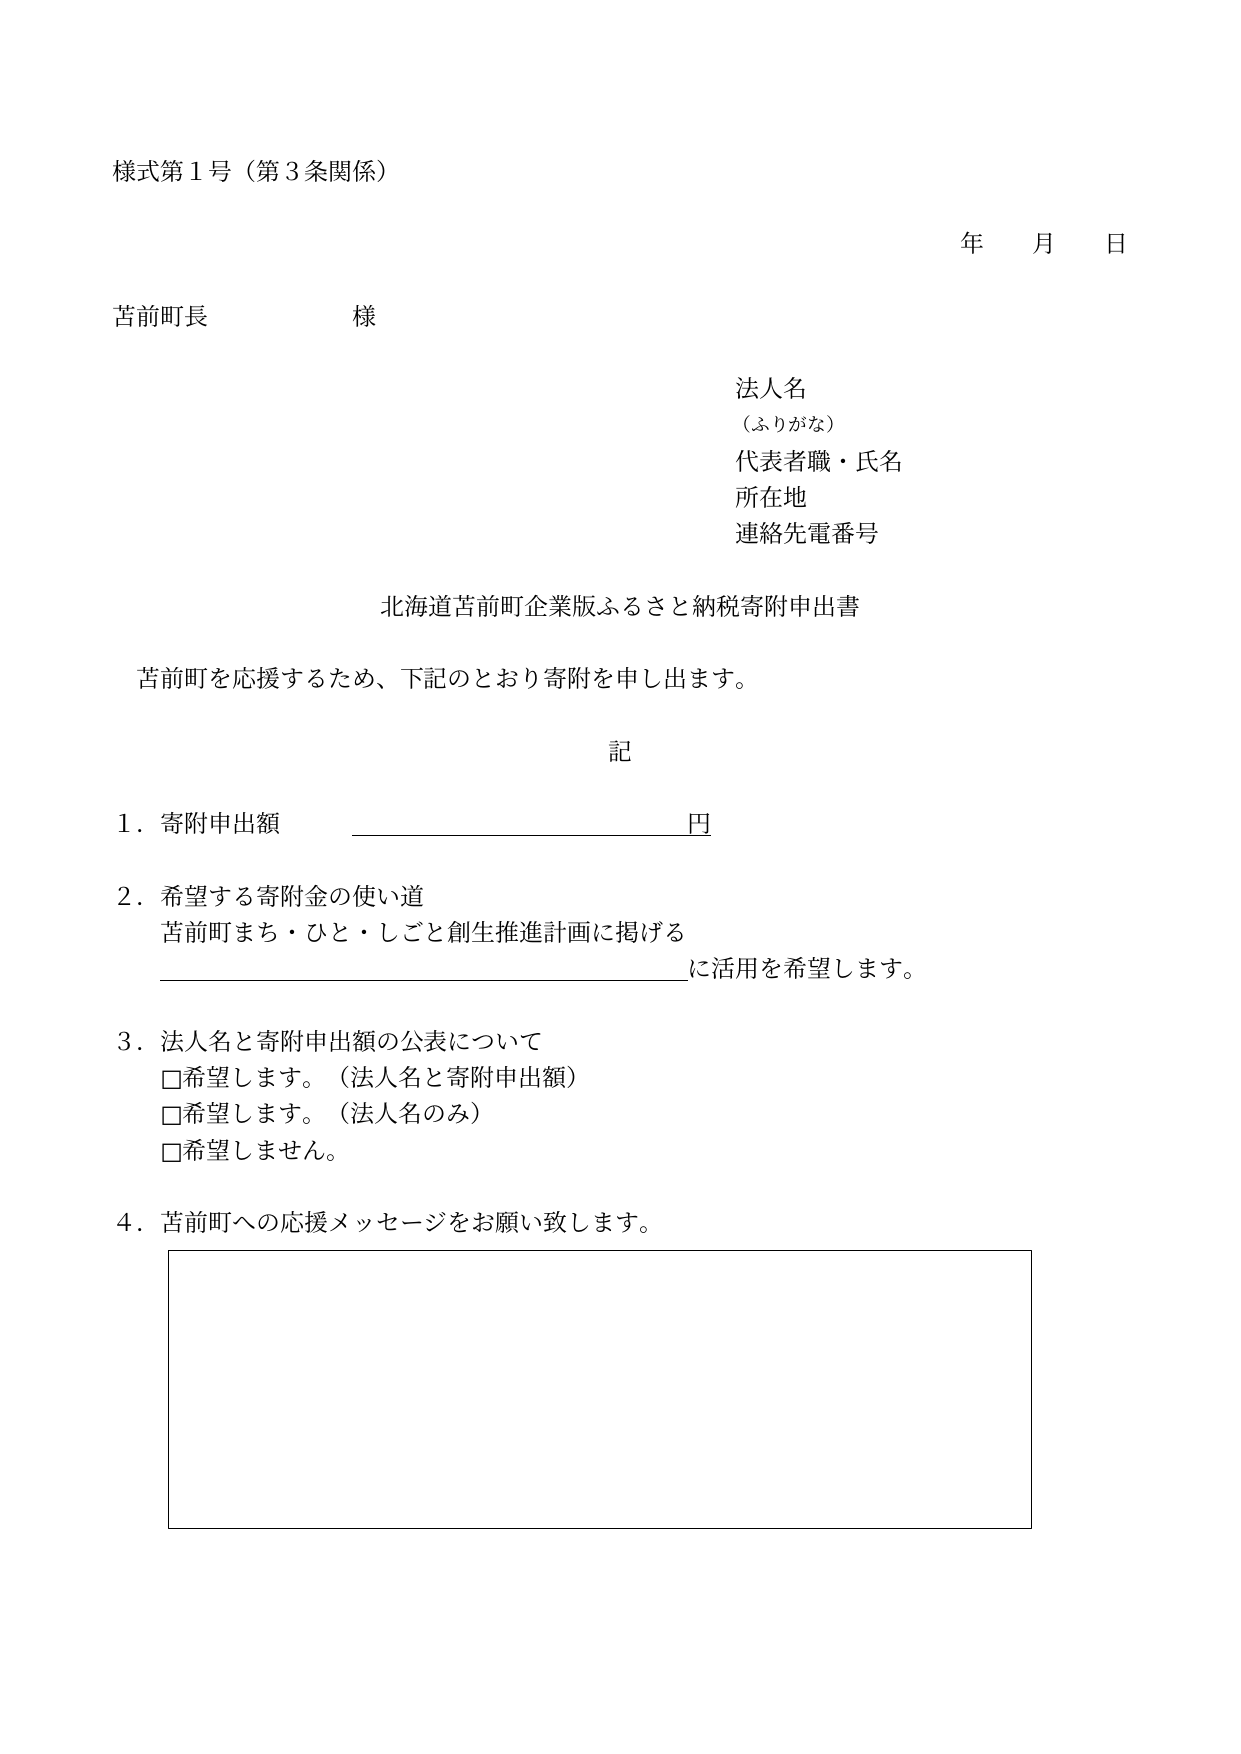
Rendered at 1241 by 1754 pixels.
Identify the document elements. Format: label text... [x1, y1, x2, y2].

text 法人名 [112, 369, 1128, 406]
text ４．苫前町への応援メッセージをお願い致します。 [112, 1203, 1128, 1239]
text ２．希望する寄附金の使い道 [112, 877, 1128, 913]
text □希望します。（法人名のみ） [112, 1094, 1128, 1131]
text １．寄附申出額 円 [112, 804, 1128, 841]
text 苫前町まち・ひと・しごと創生推進計画に掲げる [112, 913, 1128, 949]
text 苫前町長 様 [112, 297, 1128, 333]
text ３．法人名と寄附申出額の公表について [112, 1022, 1128, 1058]
text □希望しません。 [112, 1131, 1128, 1167]
text 苫前町を応援するため、下記のとおり寄附を申し出ます。 [112, 659, 1128, 696]
text 北海道苫前町企業版ふるさと納税寄附申出書 [112, 587, 1128, 623]
text 代表者職・氏名 [112, 442, 1128, 478]
text 記 [112, 732, 1128, 768]
text 所在地 [112, 478, 1128, 514]
text 年 月 日 [112, 224, 1128, 261]
text （ふりがな） [112, 406, 1128, 442]
text に活用を希望します。 [112, 949, 1128, 986]
text 連絡先電番号 [112, 514, 1128, 551]
text 様式第１号（第３条関係） [112, 152, 1128, 188]
text □希望します。（法人名と寄附申出額） [112, 1058, 1128, 1094]
